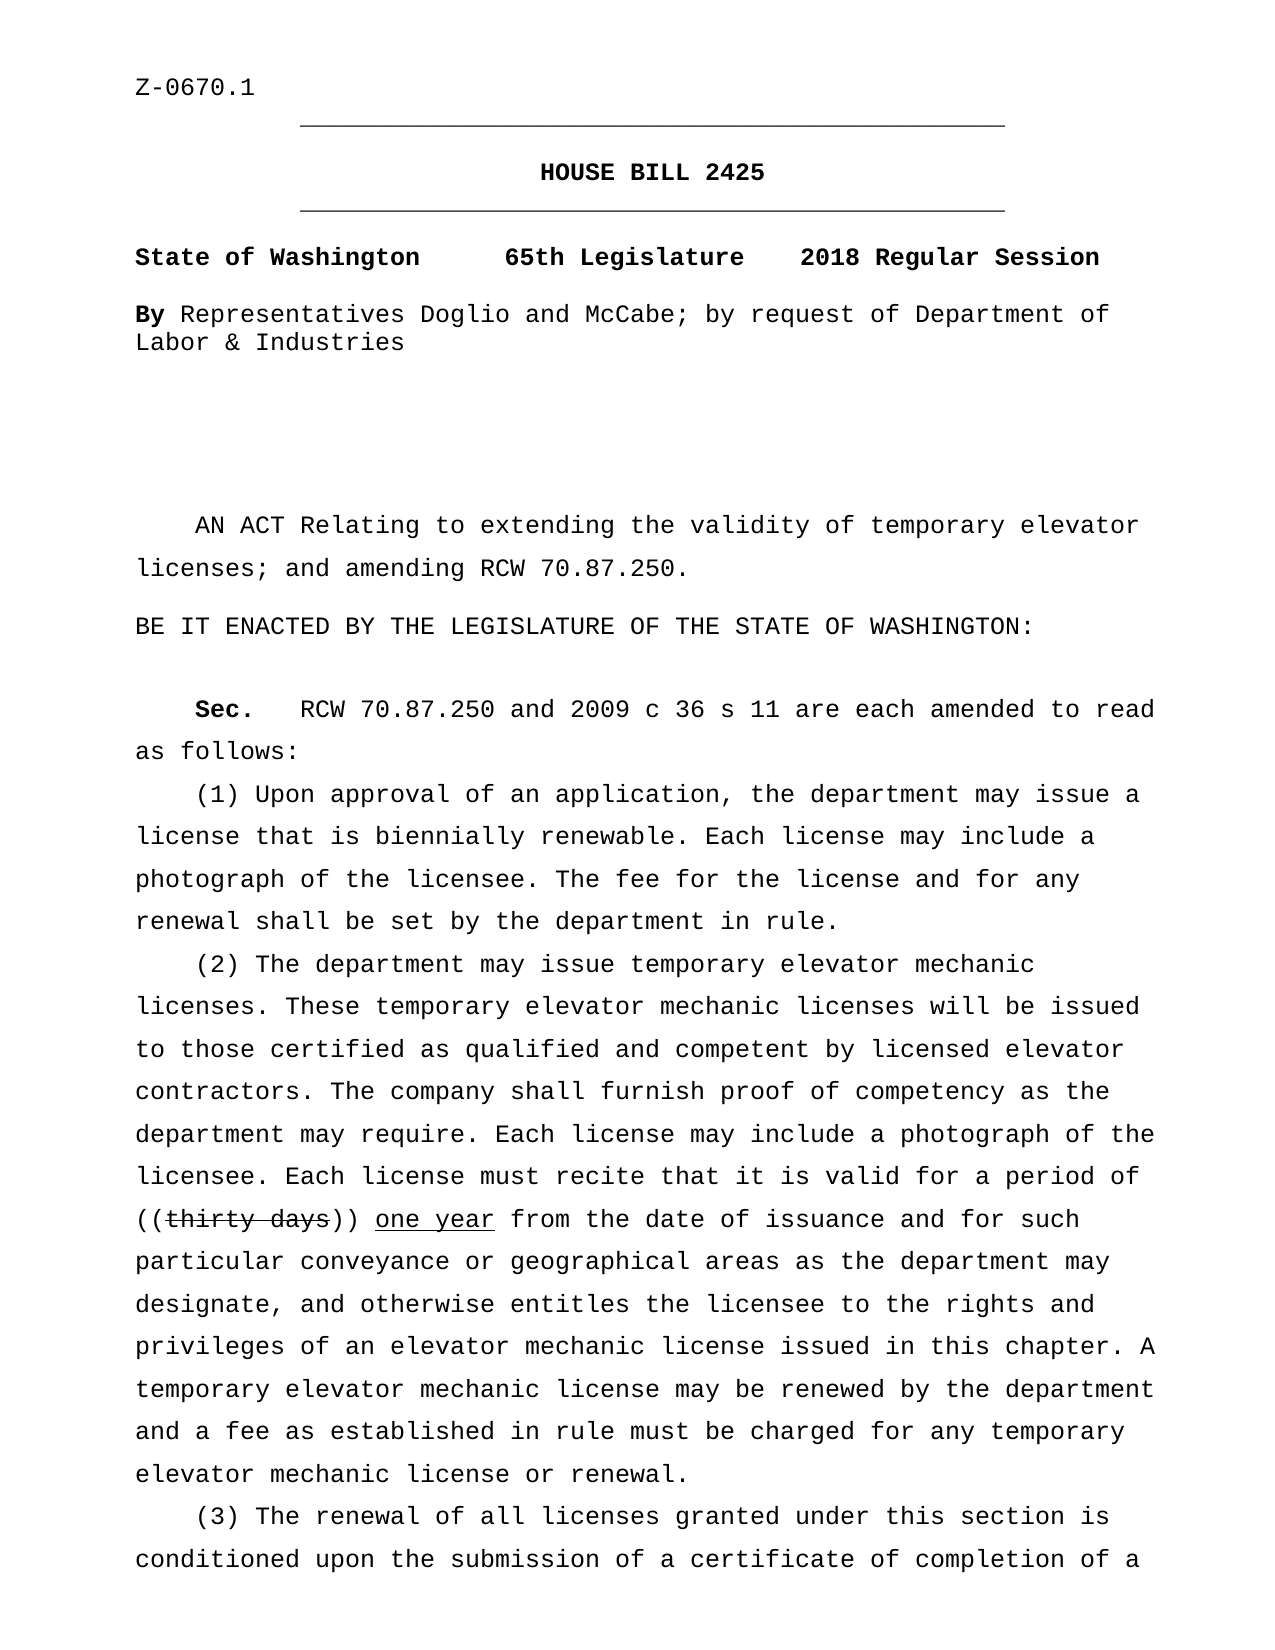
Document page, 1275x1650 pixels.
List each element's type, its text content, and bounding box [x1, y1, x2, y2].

text HOUSE BILL 2425 [135, 160, 1170, 188]
text _______________________________________________ [135, 188, 1170, 217]
text Z-0670.1 [135, 75, 1170, 103]
text By Representatives Doglio and McCabe; by request of Department of Labor & Industries [135, 302, 1170, 358]
text Sec. RCW 70.87.250 and 2009 c 36 s 11 are each amended to read as follows: [135, 683, 1170, 768]
text AN ACT Relating to extending the validity of temporary elevator licenses; and amending RCW 70.87.250. [135, 500, 1170, 585]
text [135, 1491, 1170, 1576]
text State of Washington 65th Legislature 2018 Regular Session [135, 245, 1170, 273]
text BE IT ENACTED BY THE LEGISLATURE OF THE STATE OF WASHINGTON: [135, 613, 1170, 642]
text (1) Upon approval of an application, the department may issue a license that is biennially renewable. Each license may include a photograph of the licensee. The fee for the license and for any renewal shall be set by the department in rule. [135, 768, 1170, 938]
text _______________________________________________ [135, 103, 1170, 132]
text (2) The department may issue temporary elevator mechanic licenses. These temporary elevator mechanic licenses will be issued to those certified as qualified and competent by licensed elevator contractors. The company shall furnish proof of competency as the department may require. Each license may include a photograph of the licensee. Each license must recite that it is valid for a period of ((thirty days)) one year from the date of issuance and for such particular conveyance or geographical areas as the department may designate, and otherwise entitles the licensee to the rights and privileges of an elevator mechanic license issued in this chapter. A temporary elevator mechanic license may be renewed by the department and a fee as established in rule must be charged for any temporary elevator mechanic license or renewal. [135, 938, 1170, 1491]
